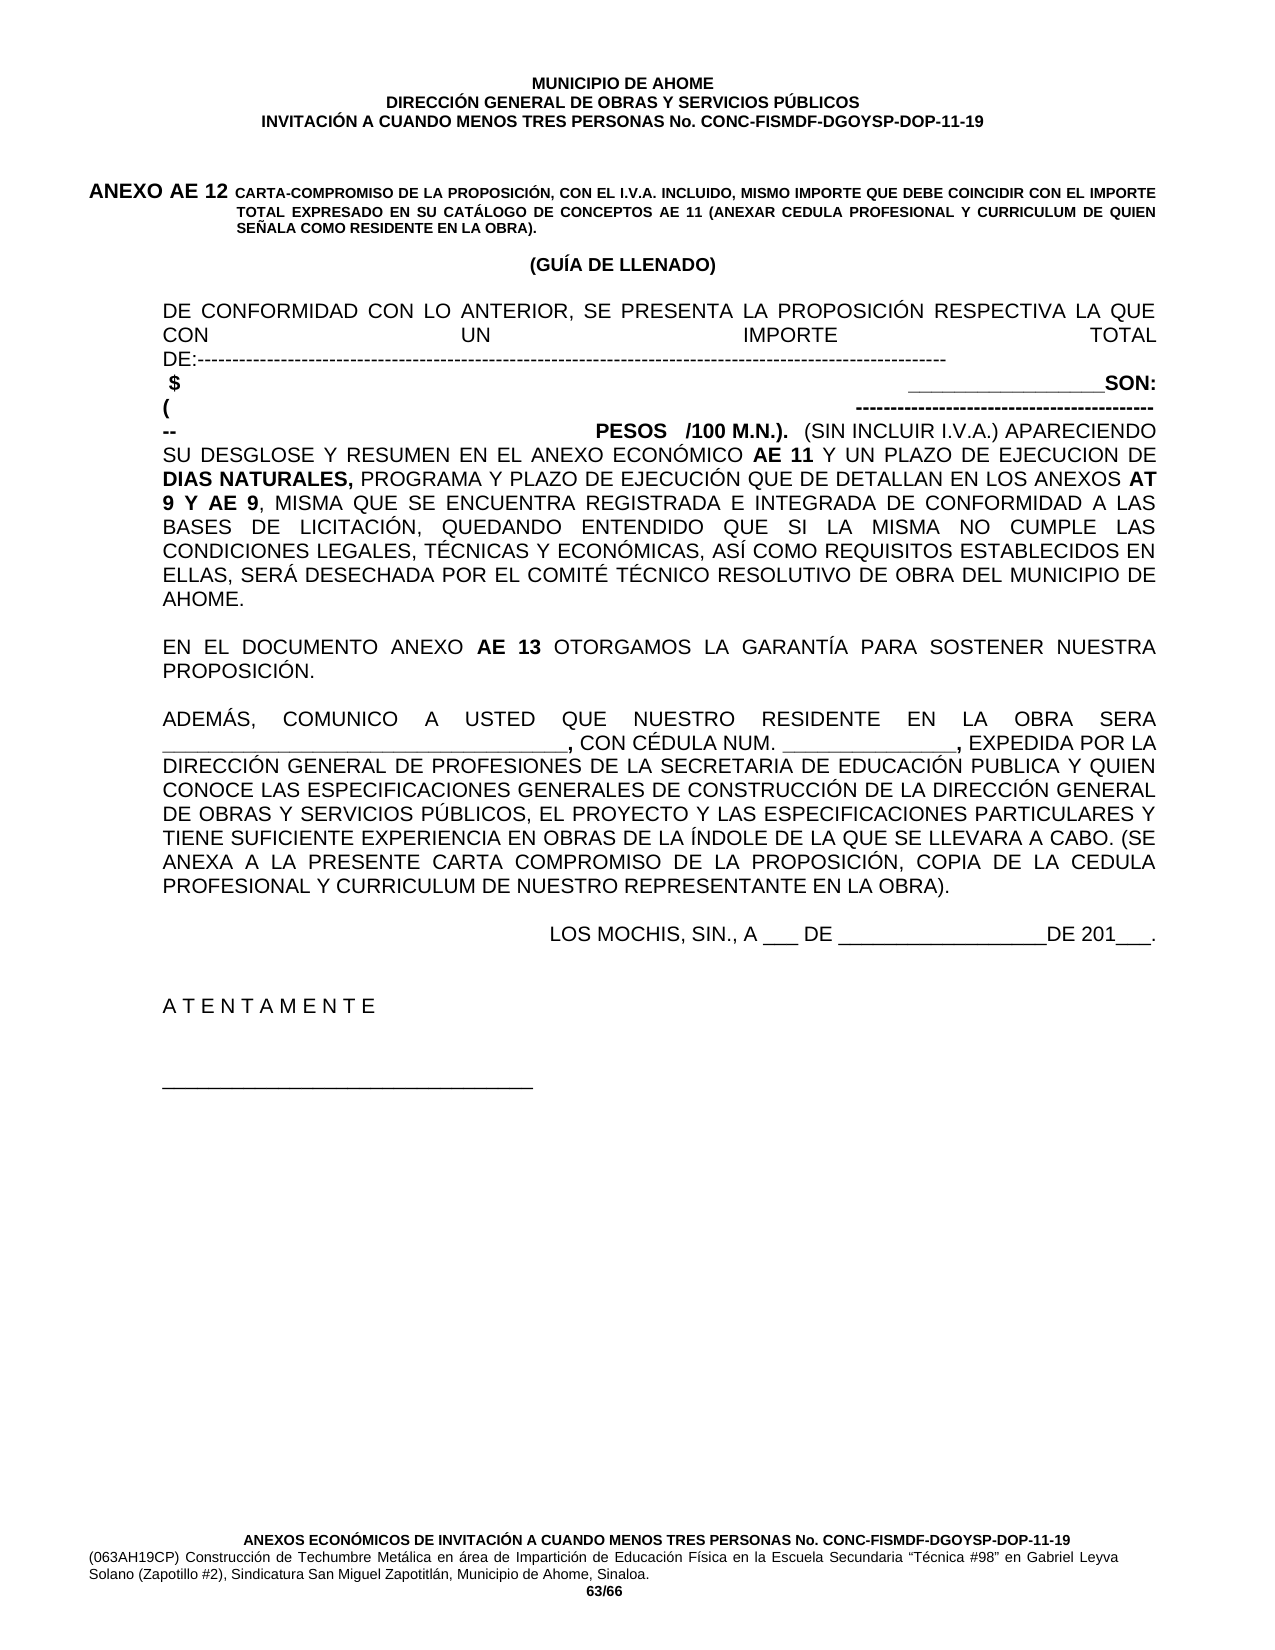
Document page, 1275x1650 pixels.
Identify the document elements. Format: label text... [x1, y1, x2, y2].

text A T E N T A M E N T E [89, 994, 1157, 1018]
text EN EL DOCUMENTO ANEXO AE 13 OTORGAMOS LA GARANTÍA PARA SOSTENER NUESTRA PROPOSICIÓN. [162, 634, 1157, 682]
text LOS MOCHIS, SIN., A ___ DE __________________DE 201___. [89, 922, 1157, 946]
text ADEMÁS, COMUNICO A USTED QUE NUESTRO RESIDENTE EN ___________________________________, CON CÉDULA NUM. _______________, EXPEDIDA POR DE PROFESIONES DE EDUCACIÓN PUBLICA Y QUIEN CONOCE LAS ESPECIFICACIONES GENERALES DE CONSTRUCCIÓN DE LA DIRECCIÓN GENERAL DE OBRAS Y SERVICIOS PÚBLICOS, EL PROYECTO Y LAS ESPECIFICACIONES PARTICULARES Y TIENE SUFICIENTE EXPERIENCIA EN OBRAS DE LA ÍNDOLE DE LLEVARA A CABO. (SE ANEXA A LA PRESENTE CARTA COMPROMISO DE LA PROPOSICIÓN, COPIA DE LA CEDULA PROFESIONAL Y CURRICULUM DE NUESTRO REPRESENTANTE EN LA OBRA). [162, 706, 1157, 898]
text DE CONFORMIDAD CON LO ANTERIOR, SE PRESENTA UN IMPORTE TOTAL DE:------------------------------------------------------------------------------------------------------------ [162, 299, 1157, 371]
text ________________________________ [89, 1066, 1157, 1090]
text $ _________________SON: ( --------------------------------------------- PESOS /100 M.N.). (SIN INCLUIR I.V.A.) APARECIENDO SU DESGLOSE Y RESUMEN EN EL ANEXO ECONÓMICO AE 11 Y UN PLAZO DE EJECUCION DE DIAS NATURALES, PROGRAMA Y PLAZO DE EJECUCIÓN QUE DE DETALLAN EN LOS ANEXOS AT 9 Y AE 9, MISMA QUE SE ENCUENTRA REGISTRADA E INTEGRADA DE CONFORMIDAD A LAS BASES DE LICITACIÓN, QUEDANDO ENTENDIDO QUE SI LA MISMA NO CUMPLE LAS CONDICIONES LEGALES, TÉCNICAS Y ECONÓMICAS, ASÍ COMO REQUISITOS ESTABLECIDOS EN ELLAS, SERÁ DESECHADA POR EL COMITÉ TÉCNICO RESOLUTIVO DE OBRA DEL MUNICIPIO DE AHOME. [162, 371, 1157, 611]
